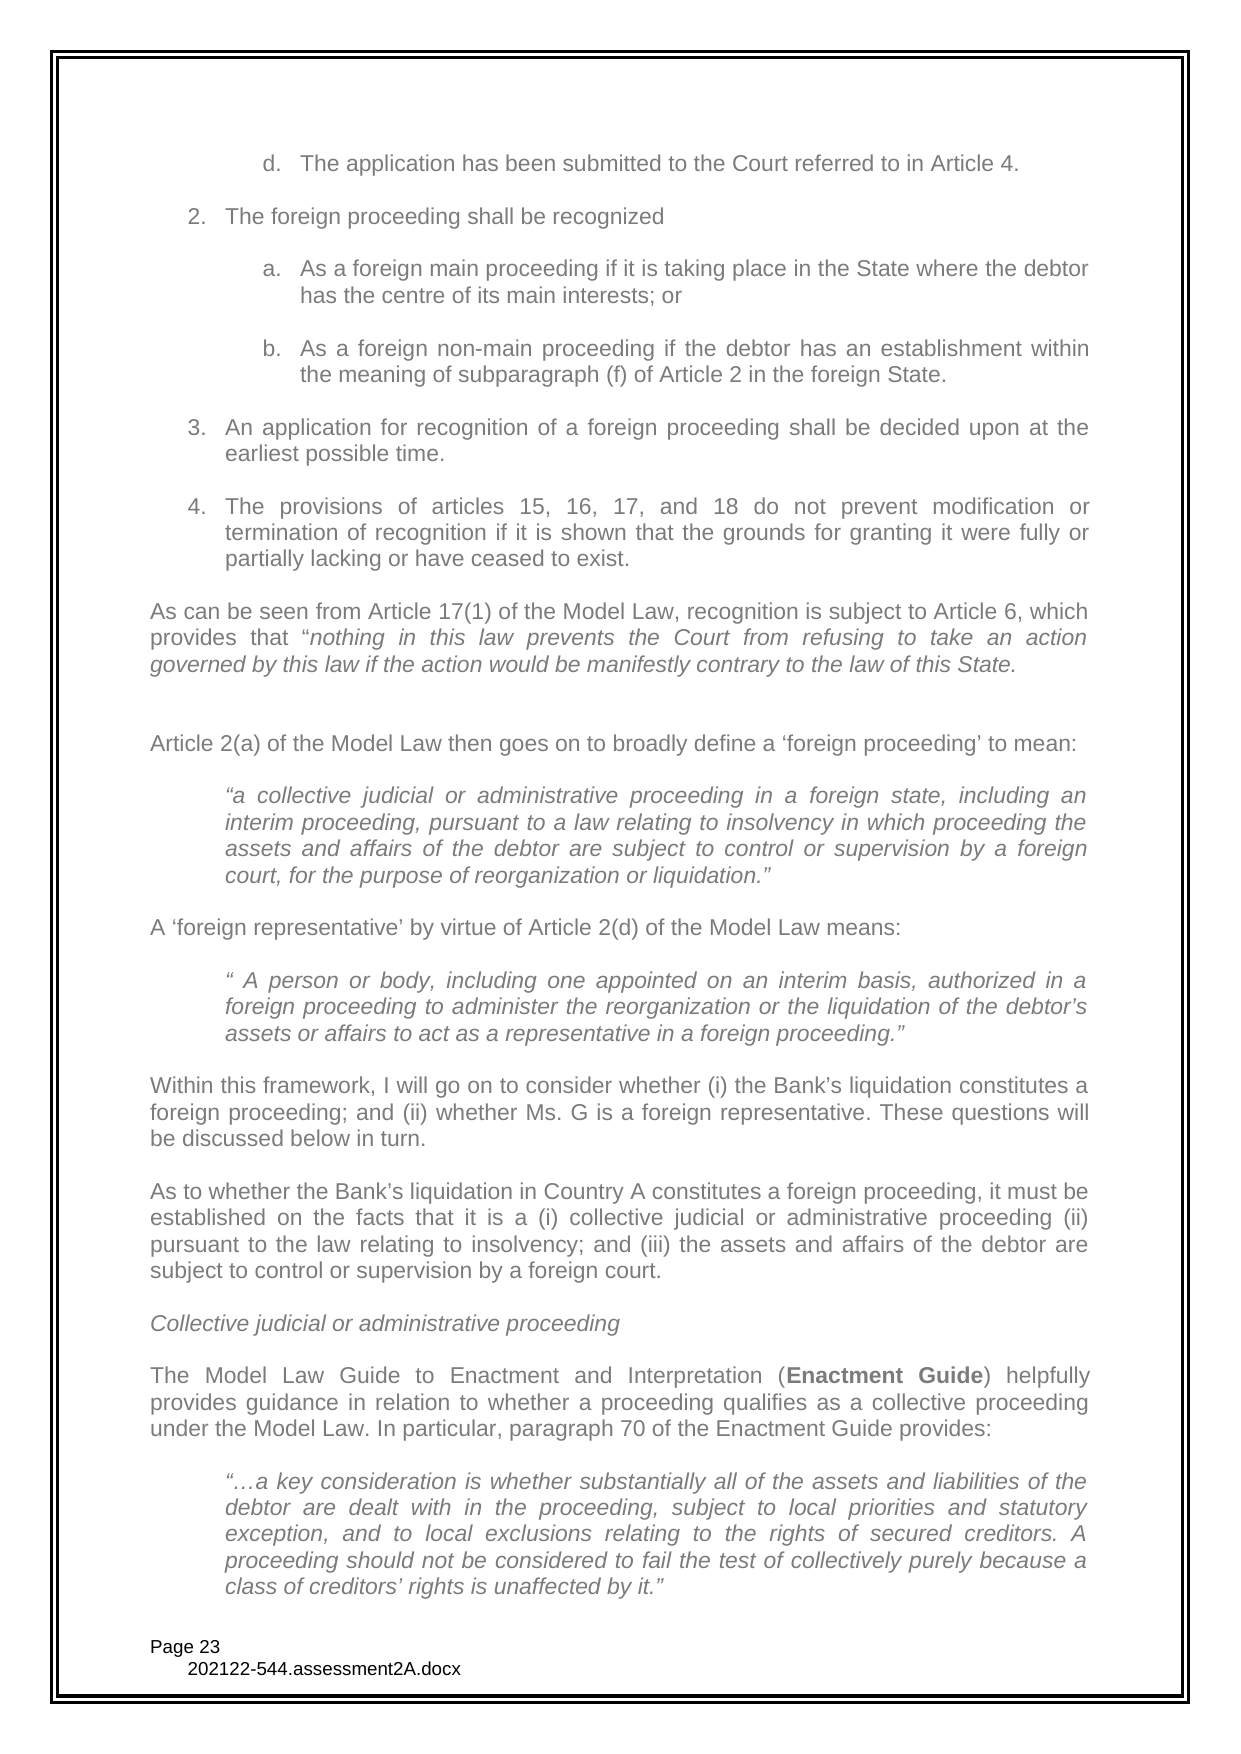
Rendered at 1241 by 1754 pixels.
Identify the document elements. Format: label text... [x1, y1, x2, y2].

list As a foreign non-main proceeding if the debtor has an establishment within the meaning of subparagraph (f) of Article 2 in the foreign State. [262, 334, 1090, 387]
text “ A person or body, including one appointed on an interim basis, authorized in a foreign proceeding to administer the reorganization or the liquidation of the debtor’s assets or affairs to act as a representative in a foreign proceeding.” [225, 967, 1090, 1046]
text Collective judicial or administrative proceeding [150, 1309, 1090, 1336]
text A ‘foreign representative’ by virtue of Article 2(d) of the Model Law means: [150, 914, 1090, 941]
text Article 2(a) of the Model Law then goes on to broadly define a ‘foreign proceeding’ to mean: [150, 730, 1090, 756]
text The Model Law Guide to Enactment and Interpretation (Enactment Guide) helpfully provides guidance in relation to whether a proceeding qualifies as a collective proceeding under the Model Law. In particular, paragraph 70 of the Enactment Guide provides: [150, 1362, 1090, 1441]
text Within this framework, I will go on to consider whether (i) the Bank’s liquidation constitutes a foreign proceeding; and (ii) whether Ms. G is a foreign representative. These questions will be discussed below in turn. [150, 1072, 1090, 1151]
text As to whether the Bank’s liquidation in Country A constitutes a foreign proceeding, it must be established on the facts that it is a (i) collective judicial or administrative proceeding (ii) pursuant to the law relating to insolvency; and (iii) the assets and affairs of the debtor are subject to control or supervision by a foreign court. [150, 1178, 1090, 1283]
list An application for recognition of a foreign proceeding shall be decided upon at the earliest possible time. [187, 413, 1090, 466]
list As a foreign main proceeding if it is taking place in the State where the debtor has the centre of its main interests; or [262, 255, 1090, 308]
list The application has been submitted to the Court referred to in Article 4. [262, 150, 1090, 176]
list The provisions of articles 15, 16, 17, and 18 do not prevent modification or termination of recognition if it is shown that the grounds for granting it were fully or partially lacking or have ceased to exist. [187, 493, 1090, 572]
text As can be seen from Article 17(1) of the Model Law, recognition is subject to Article 6, which provides that “nothing in this law prevents the Court from refusing to take an action governed by this law if the action would be manifestly contrary to the law of this State. [150, 598, 1090, 677]
list The foreign proceeding shall be recognized [187, 203, 1090, 229]
text “a collective judicial or administrative proceeding in a foreign state, including an interim proceeding, pursuant to a law relating to insolvency in which proceeding the assets and affairs of the debtor are subject to control or supervision by a foreign court, for the purpose of reorganization or liquidation.” [225, 782, 1090, 888]
text “…a key consideration is whether substantially all of the assets and liabilities of the debtor are dealt with in the proceeding, subject to local priorities and statutory exception, and to local exclusions relating to the rights of secured creditors. A proceeding should not be considered to fail the test of collectively purely because a class of creditors’ rights is unaffected by it.” [225, 1468, 1090, 1599]
